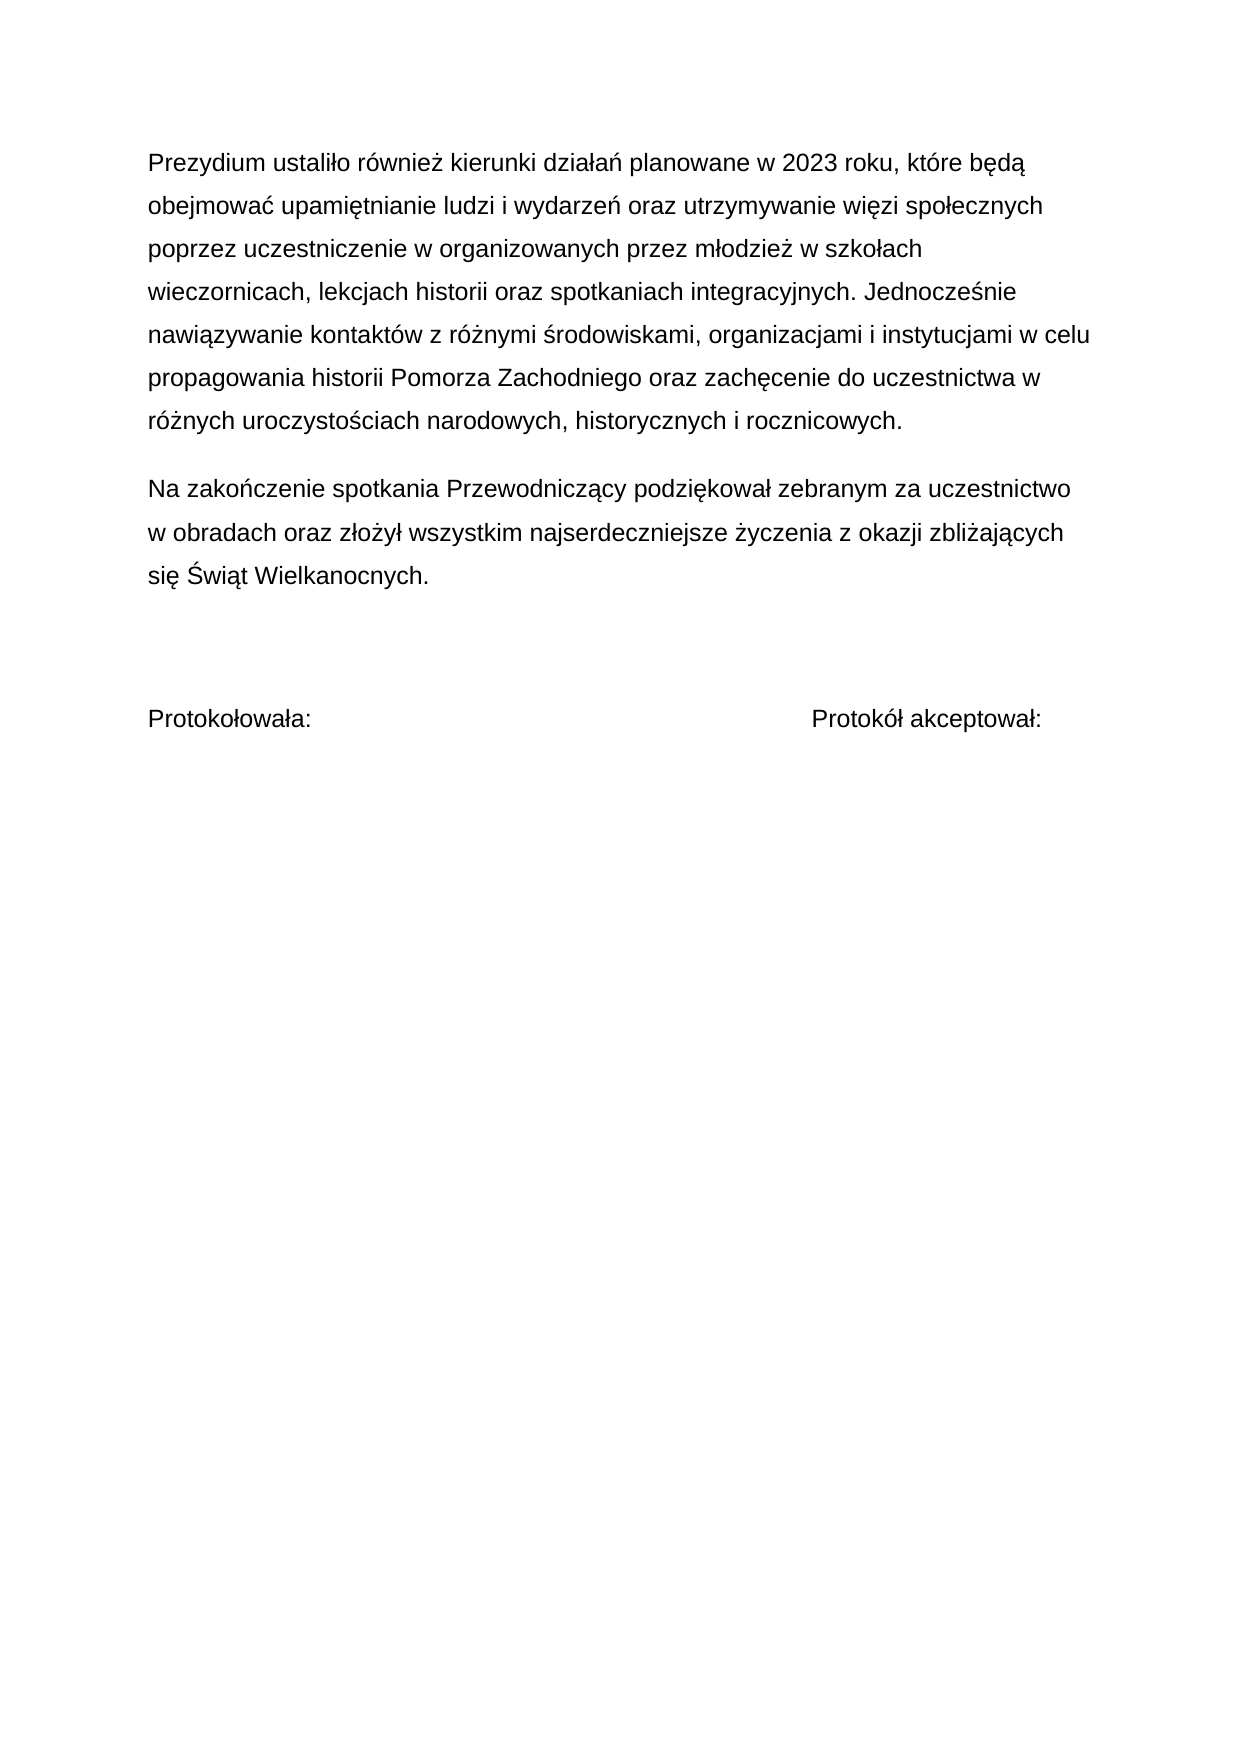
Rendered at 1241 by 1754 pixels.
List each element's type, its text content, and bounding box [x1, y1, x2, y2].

text Protokołowała: Protokół akceptował: [148, 704, 1093, 733]
text Prezydium ustaliło również kierunki działań planowane w 2023 roku, które będą obejmować upamiętnianie ludzi i wydarzeń oraz utrzymywanie więzi społecznych poprzez uczestniczenie w organizowanych przez młodzież w szkołach wieczornicach, lekcjach historii oraz spotkaniach integracyjnych. Jednocześnie nawiązywanie kontaktów z różnymi środowiskami, organizacjami i instytucjami w celu propagowania historii Pomorza Zachodniego oraz zachęcenie do uczestnictwa w różnych uroczystościach narodowych, historycznych i rocznicowych. [148, 148, 1093, 435]
text Na zakończenie spotkania Przewodniczący podziękował zebranym za uczestnictwo w obradach oraz złożył wszystkim najserdeczniejsze życzenia z okazji zbliżających się Świąt Wielkanocnych. [148, 474, 1093, 589]
